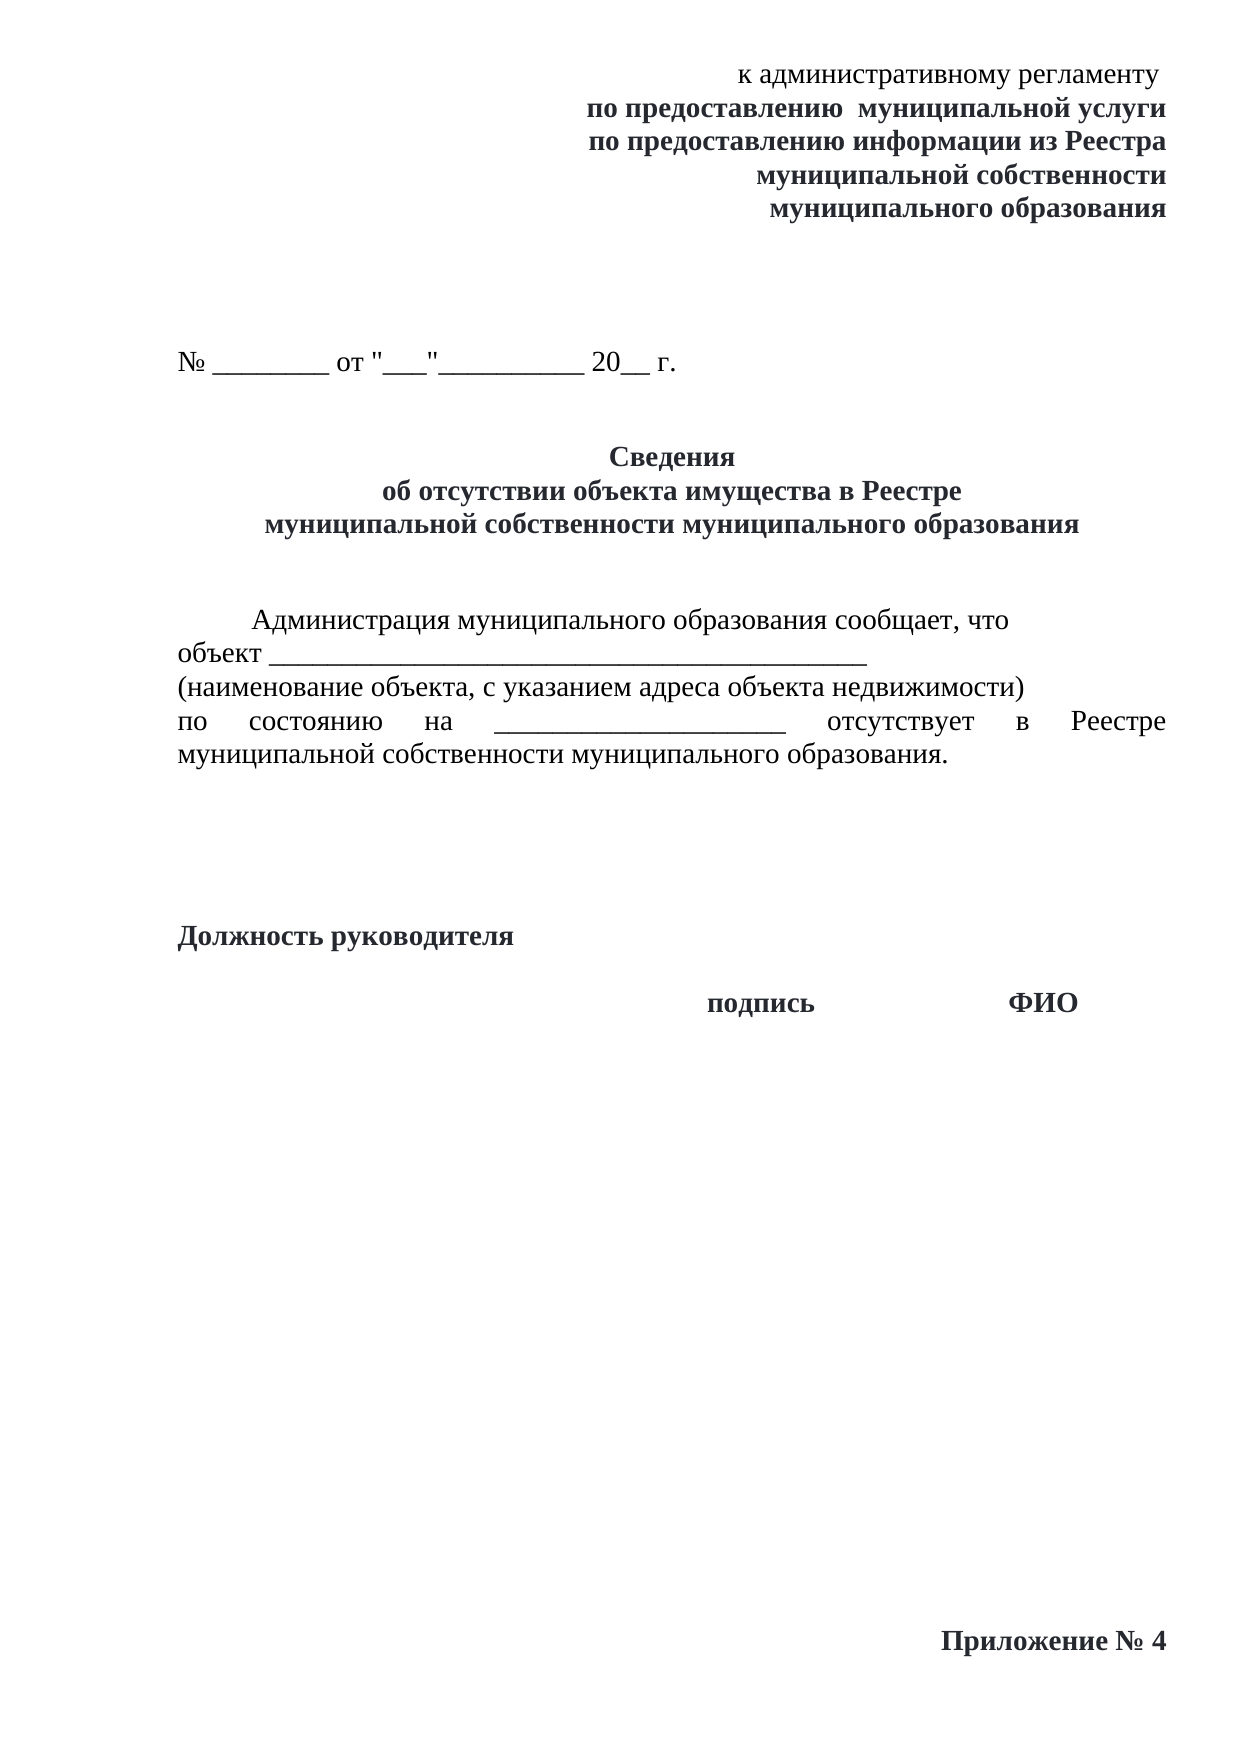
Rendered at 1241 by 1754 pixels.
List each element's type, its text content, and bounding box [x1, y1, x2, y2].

text Приложение № 4 [177, 1623, 1167, 1656]
text (наименование объекта, с указанием адреса объекта недвижимости) [177, 669, 1167, 703]
text по состоянию на ____________________ отсутствует в Реестре муниципальной собственности муниципального образования. [177, 703, 1167, 770]
table_header ФИО [909, 919, 1178, 1019]
table_header Должность руководителя [166, 919, 613, 1019]
text Сведения [177, 439, 1167, 473]
text муниципального образования [177, 190, 1167, 224]
text № ________ от "___"__________ 20__ г. [177, 344, 1167, 377]
text по предоставлению информации из Реестра [177, 123, 1167, 157]
text муниципальной собственности муниципального образования [177, 507, 1167, 540]
text муниципальной собственности [177, 157, 1167, 190]
text к административному регламенту по предоставлению муниципальной услуги [177, 56, 1167, 123]
text об отсутствии объекта имущества в Реестре [177, 473, 1167, 507]
text Администрация муниципального образования сообщает, что [177, 602, 1167, 636]
table_header подпись [613, 919, 908, 1019]
text объект _________________________________________ [177, 636, 1167, 669]
